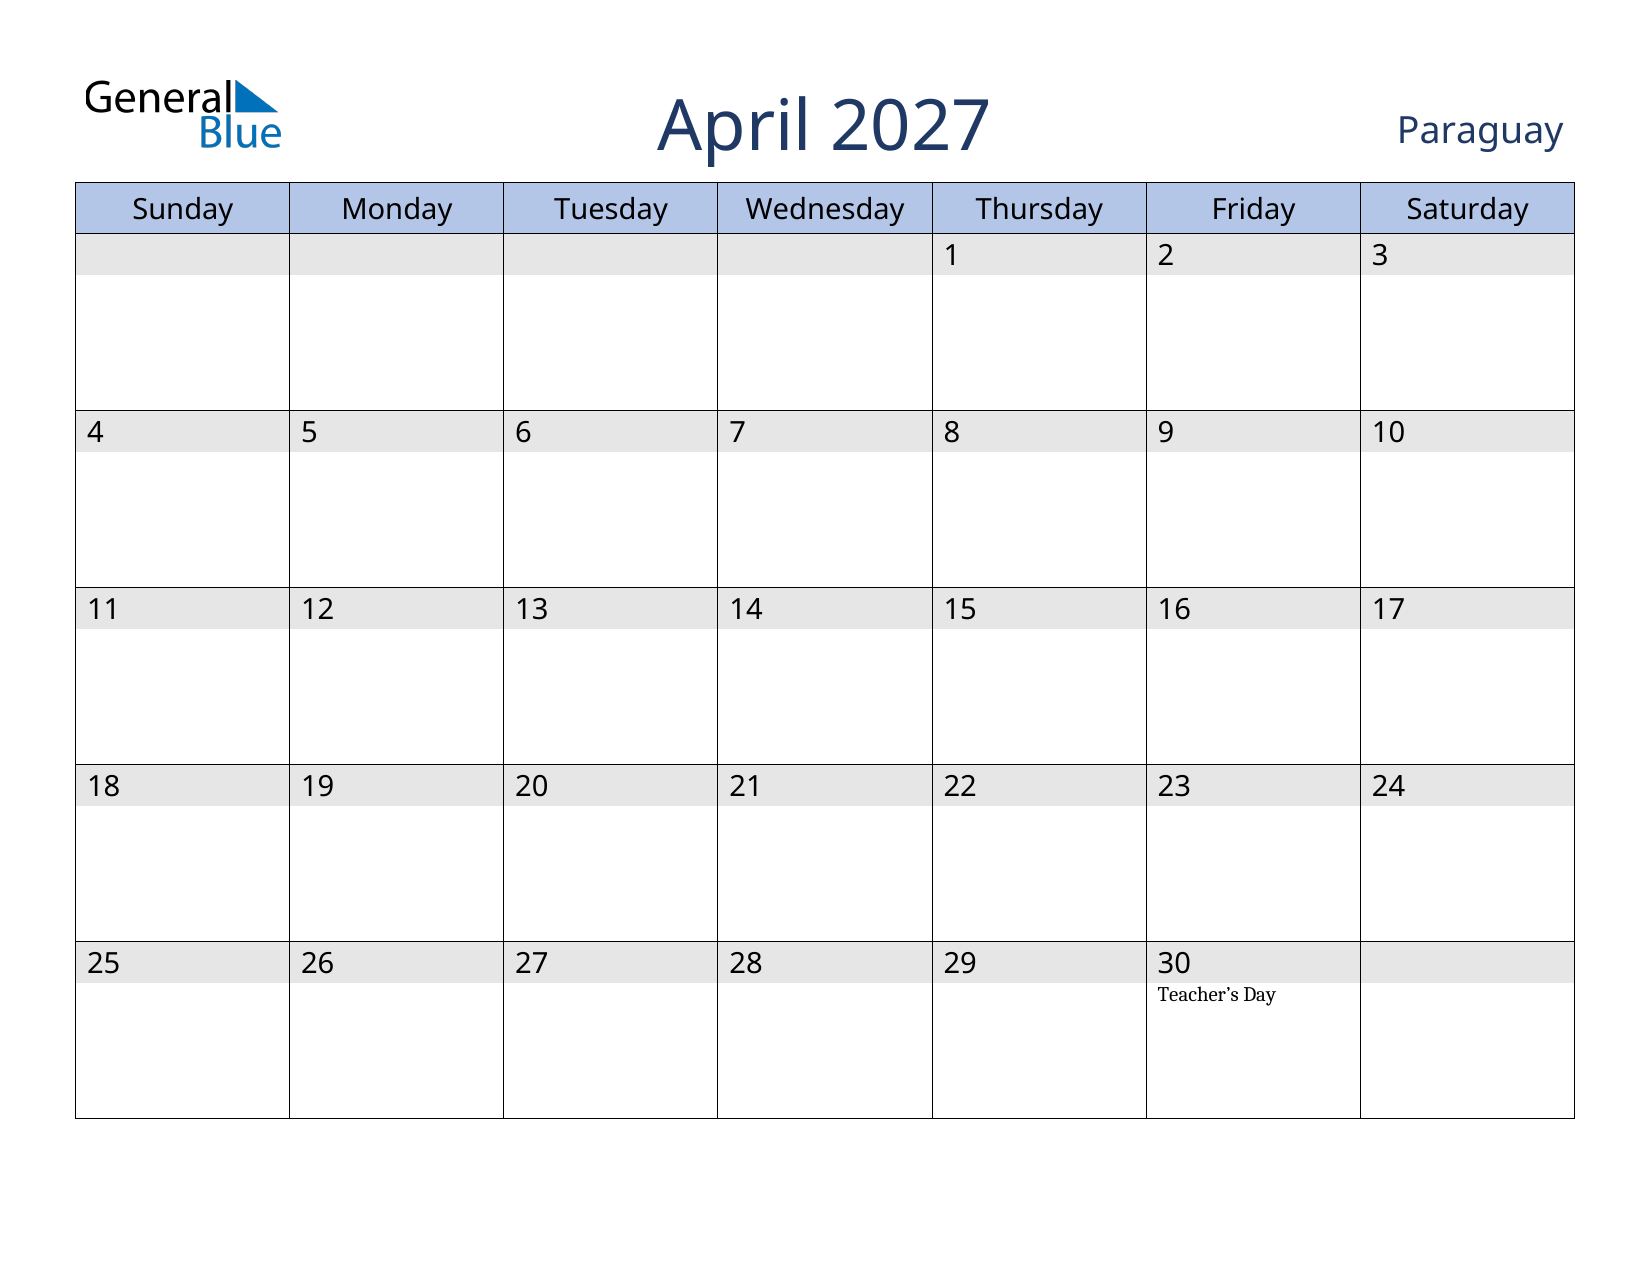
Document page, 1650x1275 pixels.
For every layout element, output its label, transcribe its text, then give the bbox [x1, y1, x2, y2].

table_cell 1 [933, 234, 1146, 275]
table_cell Saturday [1361, 183, 1574, 233]
table_cell 22 [933, 765, 1146, 806]
table_cell 29 [933, 942, 1146, 983]
table_cell [504, 452, 717, 587]
table_cell [718, 234, 932, 275]
table_header April 2027 [504, 75, 1146, 182]
table_cell [718, 275, 932, 410]
table_cell 10 [1361, 411, 1574, 452]
table_cell 23 [1147, 765, 1360, 806]
table_cell 21 [718, 765, 932, 806]
table_cell [504, 234, 717, 275]
table_cell 19 [290, 765, 503, 806]
table_cell Sunday [76, 183, 289, 233]
table_cell [504, 629, 717, 764]
table_cell Monday [290, 183, 503, 233]
table_cell [504, 983, 717, 1118]
table_cell 25 [76, 942, 289, 983]
table_cell 11 [76, 588, 289, 629]
table_cell 4 [76, 411, 289, 452]
table_cell [933, 275, 1146, 410]
table_cell [290, 275, 503, 410]
table_cell Friday [1147, 183, 1360, 233]
table_cell 7 [718, 411, 932, 452]
table_cell Wednesday [718, 183, 932, 233]
table_cell 20 [504, 765, 717, 806]
table_cell Tuesday [504, 183, 717, 233]
table_cell [1361, 452, 1574, 587]
table_cell [504, 806, 717, 941]
table_cell [1361, 629, 1574, 764]
table_cell 18 [76, 765, 289, 806]
table_cell [1147, 629, 1360, 764]
table_cell [718, 983, 932, 1118]
table_header [76, 75, 503, 182]
table_cell 17 [1361, 588, 1574, 629]
table_cell Teacher’s Day [1147, 983, 1360, 1118]
table_header Paraguay [1146, 75, 1574, 182]
table_cell 30 [1147, 942, 1360, 983]
table_cell [76, 452, 289, 587]
table_cell [290, 452, 503, 587]
table_cell [290, 234, 503, 275]
table_cell 15 [933, 588, 1146, 629]
table_cell [933, 983, 1146, 1118]
table_cell 2 [1147, 234, 1360, 275]
table_cell [76, 806, 289, 941]
table_cell [718, 806, 932, 941]
table_cell [1361, 275, 1574, 410]
table_cell [290, 983, 503, 1118]
table_cell [718, 629, 932, 764]
table_cell 16 [1147, 588, 1360, 629]
table_cell 12 [290, 588, 503, 629]
table_cell 6 [504, 411, 717, 452]
table_cell [290, 629, 503, 764]
table_cell 28 [718, 942, 932, 983]
table_cell [504, 275, 717, 410]
table_cell 8 [933, 411, 1146, 452]
table_cell 14 [718, 588, 932, 629]
table_cell 5 [290, 411, 503, 452]
table_cell [1361, 983, 1574, 1118]
table_cell [1361, 942, 1574, 983]
table_cell 26 [290, 942, 503, 983]
table_cell Thursday [933, 183, 1146, 233]
table_cell [933, 629, 1146, 764]
table_cell [1147, 275, 1360, 410]
table_cell [1147, 452, 1360, 587]
picture [86, 80, 281, 148]
table_cell [76, 983, 289, 1118]
table_cell [933, 806, 1146, 941]
table_cell 9 [1147, 411, 1360, 452]
table_cell [933, 452, 1146, 587]
table_cell 27 [504, 942, 717, 983]
table_cell [76, 629, 289, 764]
table_cell [290, 806, 503, 941]
table_cell [76, 234, 289, 275]
table_cell 13 [504, 588, 717, 629]
table_cell [76, 275, 289, 410]
table_cell 24 [1361, 765, 1574, 806]
table_cell [1361, 806, 1574, 941]
table_cell [1147, 806, 1360, 941]
table_cell 3 [1361, 234, 1574, 275]
table_cell [718, 452, 932, 587]
